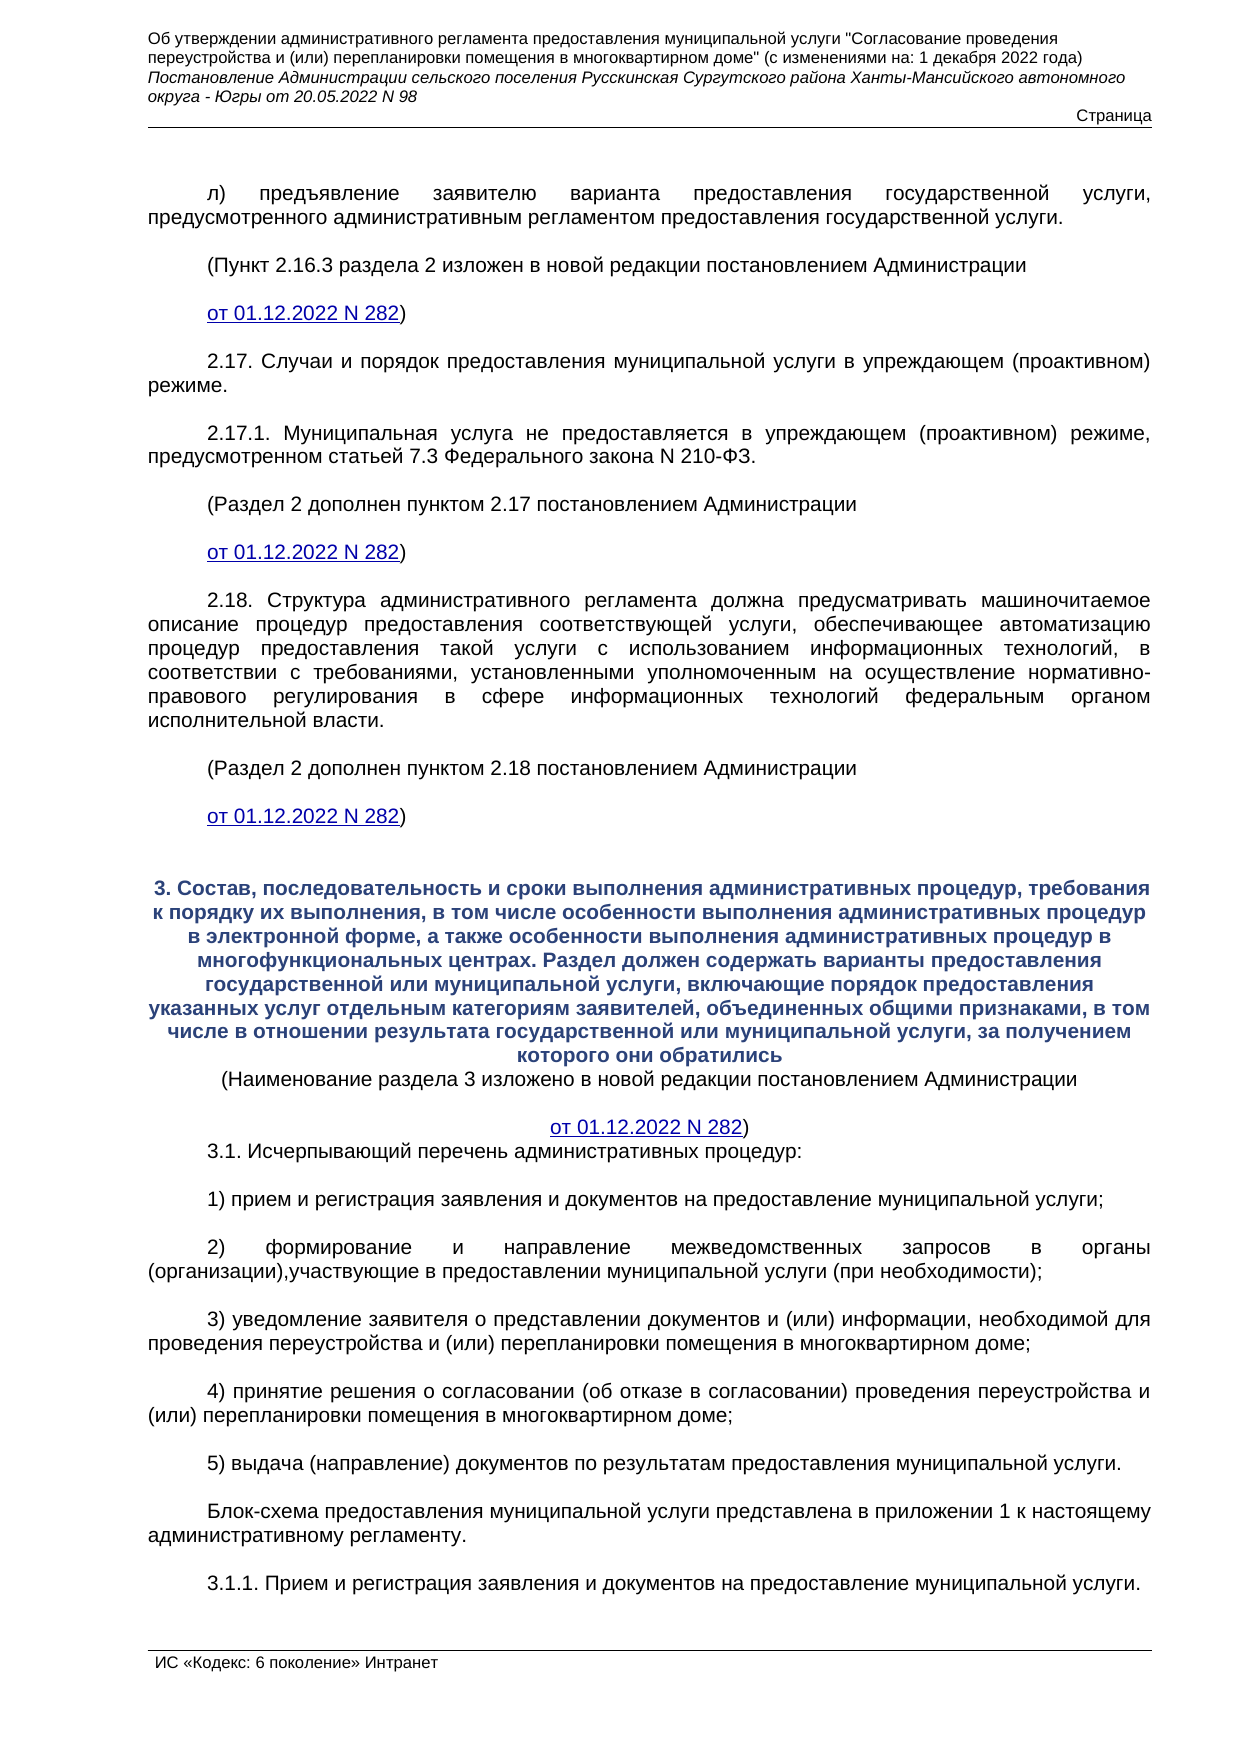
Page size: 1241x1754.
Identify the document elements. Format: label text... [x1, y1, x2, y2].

text 2.17.1. Муниципальная услуга не предоставляется в упреждающем (проактивном) режиме, предусмотренном статьей 7.3 Федерального закона N 210-ФЗ. [148, 420, 1152, 468]
text от 01.12.2022 N 282) [148, 301, 1152, 324]
text 3.1.1. Прием и регистрация заявления и документов на предоставление муниципальной услуги. [148, 1570, 1152, 1594]
text 2.18. Структура административного регламента должна предусматривать машиночитаемое описание процедур предоставления соответствующей услуги, обеспечивающее автоматизацию процедур предоставления такой услуги с использованием информационных технологий, в соответствии с требованиями, установленными уполномоченным на осуществление нормативно-правового регулирования в сфере информационных технологий федеральным органом исполнительной власти. [148, 588, 1152, 732]
text от 01.12.2022 N 282) [148, 1115, 1152, 1139]
text л) предъявление заявителю варианта предоставления государственной услуги, предусмотренного административным регламентом предоставления государственной услуги. [148, 181, 1152, 229]
text 3. Состав, последовательность и сроки выполнения административных процедур, требования к порядку их выполнения, в том числе особенности выполнения административных процедур в электронной форме, а также особенности выполнения административных процедур в многофункциональных центрах. Раздел должен содержать варианты предоставления государственной или муниципальной услуги, включающие порядок предоставления указанных услуг отдельным категориям заявителей, объединенных общими признаками, в том числе в отношении результата государственной или муниципальной услуги, за получением которого они обратились [148, 876, 1152, 1067]
text 3.1. Исчерпывающий перечень административных процедур: [148, 1139, 1152, 1163]
text Блок-схема предоставления муниципальной услуги представлена в приложении 1 к настоящему административному регламенту. [148, 1498, 1152, 1546]
text 3) уведомление заявителя о представлении документов и (или) информации, необходимой для проведения переустройства и (или) перепланировки помещения в многоквартирном доме; [148, 1307, 1152, 1355]
text 2) формирование и направление межведомственных запросов в органы (организации),участвующие в предоставлении муниципальной услуги (при необходимости); [148, 1235, 1152, 1283]
text от 01.12.2022 N 282) [148, 540, 1152, 564]
text (Наименование раздела 3 изложено в новой редакции постановлением Администрации [148, 1067, 1152, 1091]
text 5) выдача (направление) документов по результатам предоставления муниципальной услуги. [148, 1451, 1152, 1474]
text 2.17. Случаи и порядок предоставления муниципальной услуги в упреждающем (проактивном) режиме. [148, 348, 1152, 396]
text 4) принятие решения о согласовании (об отказе в согласовании) проведения переустройства и (или) перепланировки помещения в многоквартирном доме; [148, 1379, 1152, 1427]
text 1) прием и регистрация заявления и документов на предоставление муниципальной услуги; [148, 1187, 1152, 1211]
text от 01.12.2022 N 282) [148, 804, 1152, 828]
text (Пункт 2.16.3 раздела 2 изложен в новой редакции постановлением Администрации [148, 253, 1152, 277]
text (Раздел 2 дополнен пунктом 2.17 постановлением Администрации [148, 492, 1152, 516]
text (Раздел 2 дополнен пунктом 2.18 постановлением Администрации [148, 756, 1152, 780]
